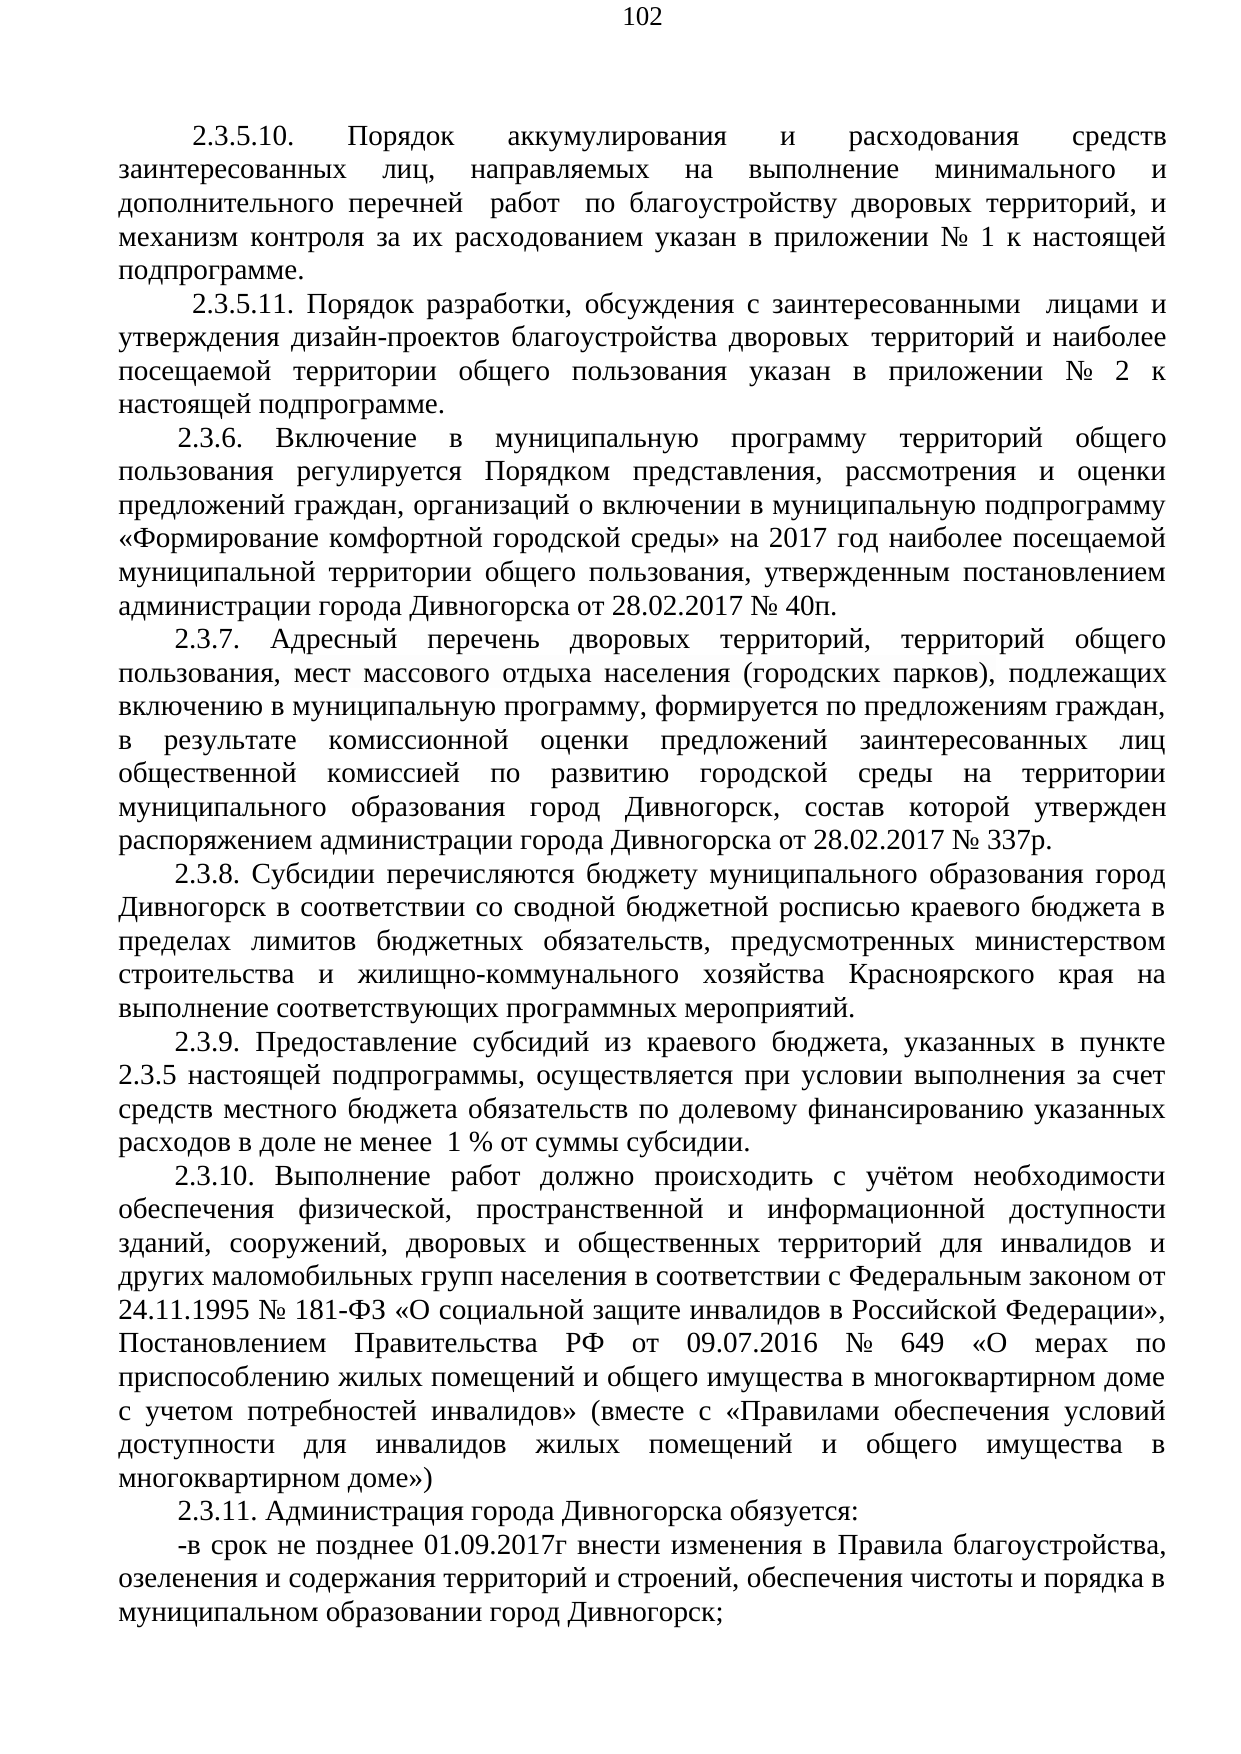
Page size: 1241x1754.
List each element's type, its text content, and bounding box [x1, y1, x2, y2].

text 2.3.7. Адресный перечень дворовых территорий, территорий общего пользования, мест массового отдыха населения (городских парков), подлежащих включению в муниципальную программу, формируется по предложениям граждан, в результате комиссионной оценки предложений заинтересованных лиц общественной комиссией по развитию городской среды на территории муниципального образования город Дивногорск, состав которой утвержден распоряжением администрации города Дивногорска от 28.02.2017 № 337р. [118, 621, 1167, 856]
text 2.3.11. Администрация города Дивногорска обязуется: [118, 1493, 1167, 1527]
text 2.3.5.10. Порядок аккумулирования и расходования средств заинтересованных лиц, направляемых на выполнение минимального и дополнительного перечней работ по благоустройству дворовых территорий, и механизм контроля за их расходованием указан в приложении № 1 к настоящей подпрограмме. [118, 118, 1167, 286]
text 2.3.8. Субсидии перечисляются бюджету муниципального образования город Дивногорск в соответствии со сводной бюджетной росписью краевого бюджета в пределах лимитов бюджетных обязательств, предусмотренных министерством строительства и жилищно-коммунального хозяйства Красноярского края на выполнение соответствующих программных мероприятий. [118, 856, 1167, 1024]
text 2.3.6. Включение в муниципальную программу территорий общего пользования регулируется Порядком представления, рассмотрения и оценки предложений граждан, организаций о включении в муниципальную подпрограмму «Формирование комфортной городской среды» на 2017 год наиболее посещаемой муниципальной территории общего пользования, утвержденным постановлением администрации города Дивногорска от 28.02.2017 № 40п. [118, 420, 1167, 621]
text -в срок не позднее 01.09.2017г внести изменения в Правила благоустройства, озеленения и содержания территорий и строений, обеспечения чистоты и порядка в муниципальном образовании город Дивногорск; [118, 1527, 1167, 1627]
text 2.3.5.11. Порядок разработки, обсуждения с заинтересованными лицами и утверждения дизайн-проектов благоустройства дворовых территорий и наиболее посещаемой территории общего пользования указан в приложении № 2 к настоящей подпрограмме. [118, 286, 1167, 420]
text 2.3.9. Предоставление субсидий из краевого бюджета, указанных в пункте 2.3.5 настоящей подпрограммы, осуществляется при условии выполнения за счет средств местного бюджета обязательств по долевому финансированию указанных расходов в доле не менее 1 % от суммы субсидии. [118, 1024, 1167, 1158]
text 2.3.10. Выполнение работ должно происходить с учётом необходимости обеспечения физической, пространственной и информационной доступности зданий, сооружений, дворовых и общественных территорий для инвалидов и других маломобильных групп населения в соответствии с Федеральным законом от 24.11.1995 № 181-ФЗ «О социальной защите инвалидов в Российской Федерации», Постановлением Правительства РФ от 09.07.2016 № 649 «О мерах по приспособлению жилых помещений и общего имущества в многоквартирном доме с учетом потребностей инвалидов» (вместе с «Правилами обеспечения условий доступности для инвалидов жилых помещений и общего имущества в многоквартирном доме») [118, 1158, 1167, 1493]
